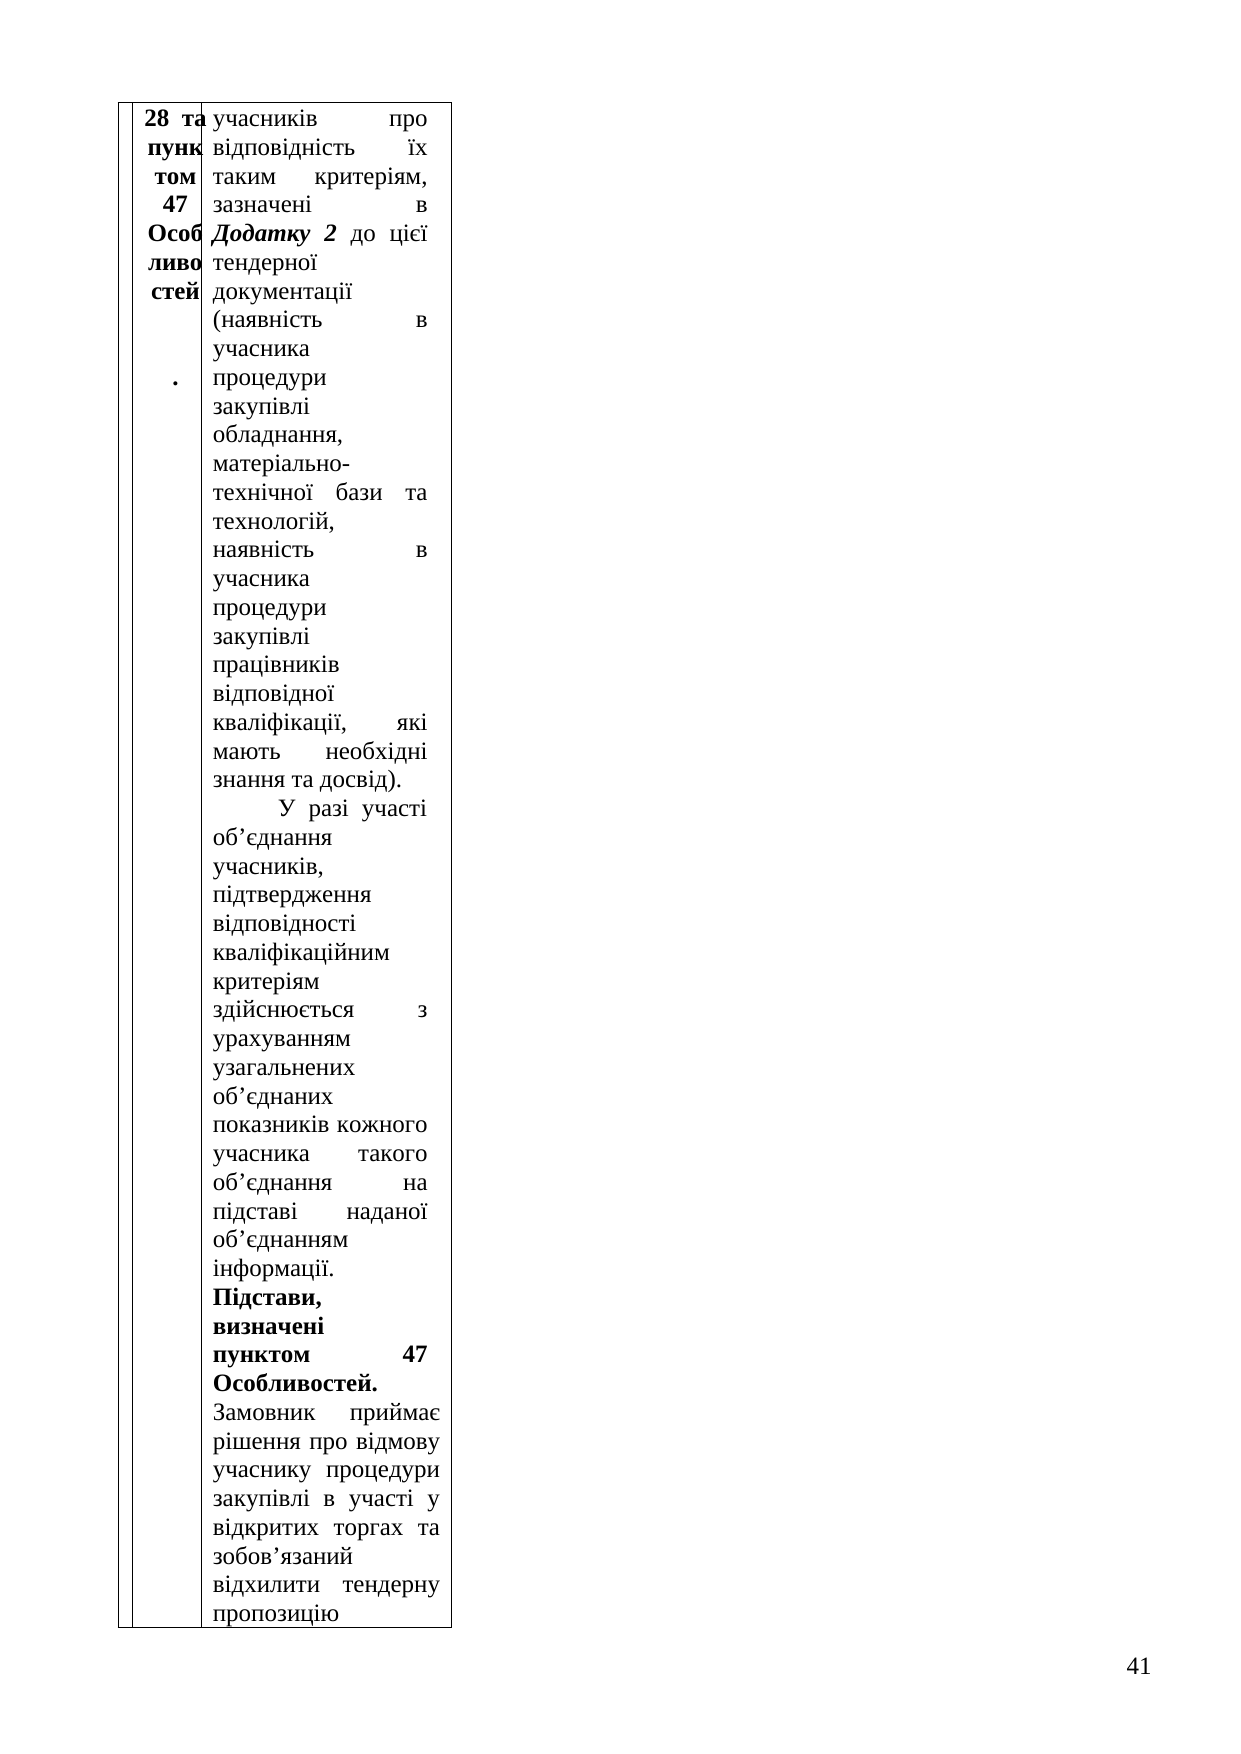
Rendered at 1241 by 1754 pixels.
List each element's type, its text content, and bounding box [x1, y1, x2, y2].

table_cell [202, 103, 451, 1627]
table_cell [133, 103, 201, 1627]
table_cell 5 [119, 103, 132, 1627]
